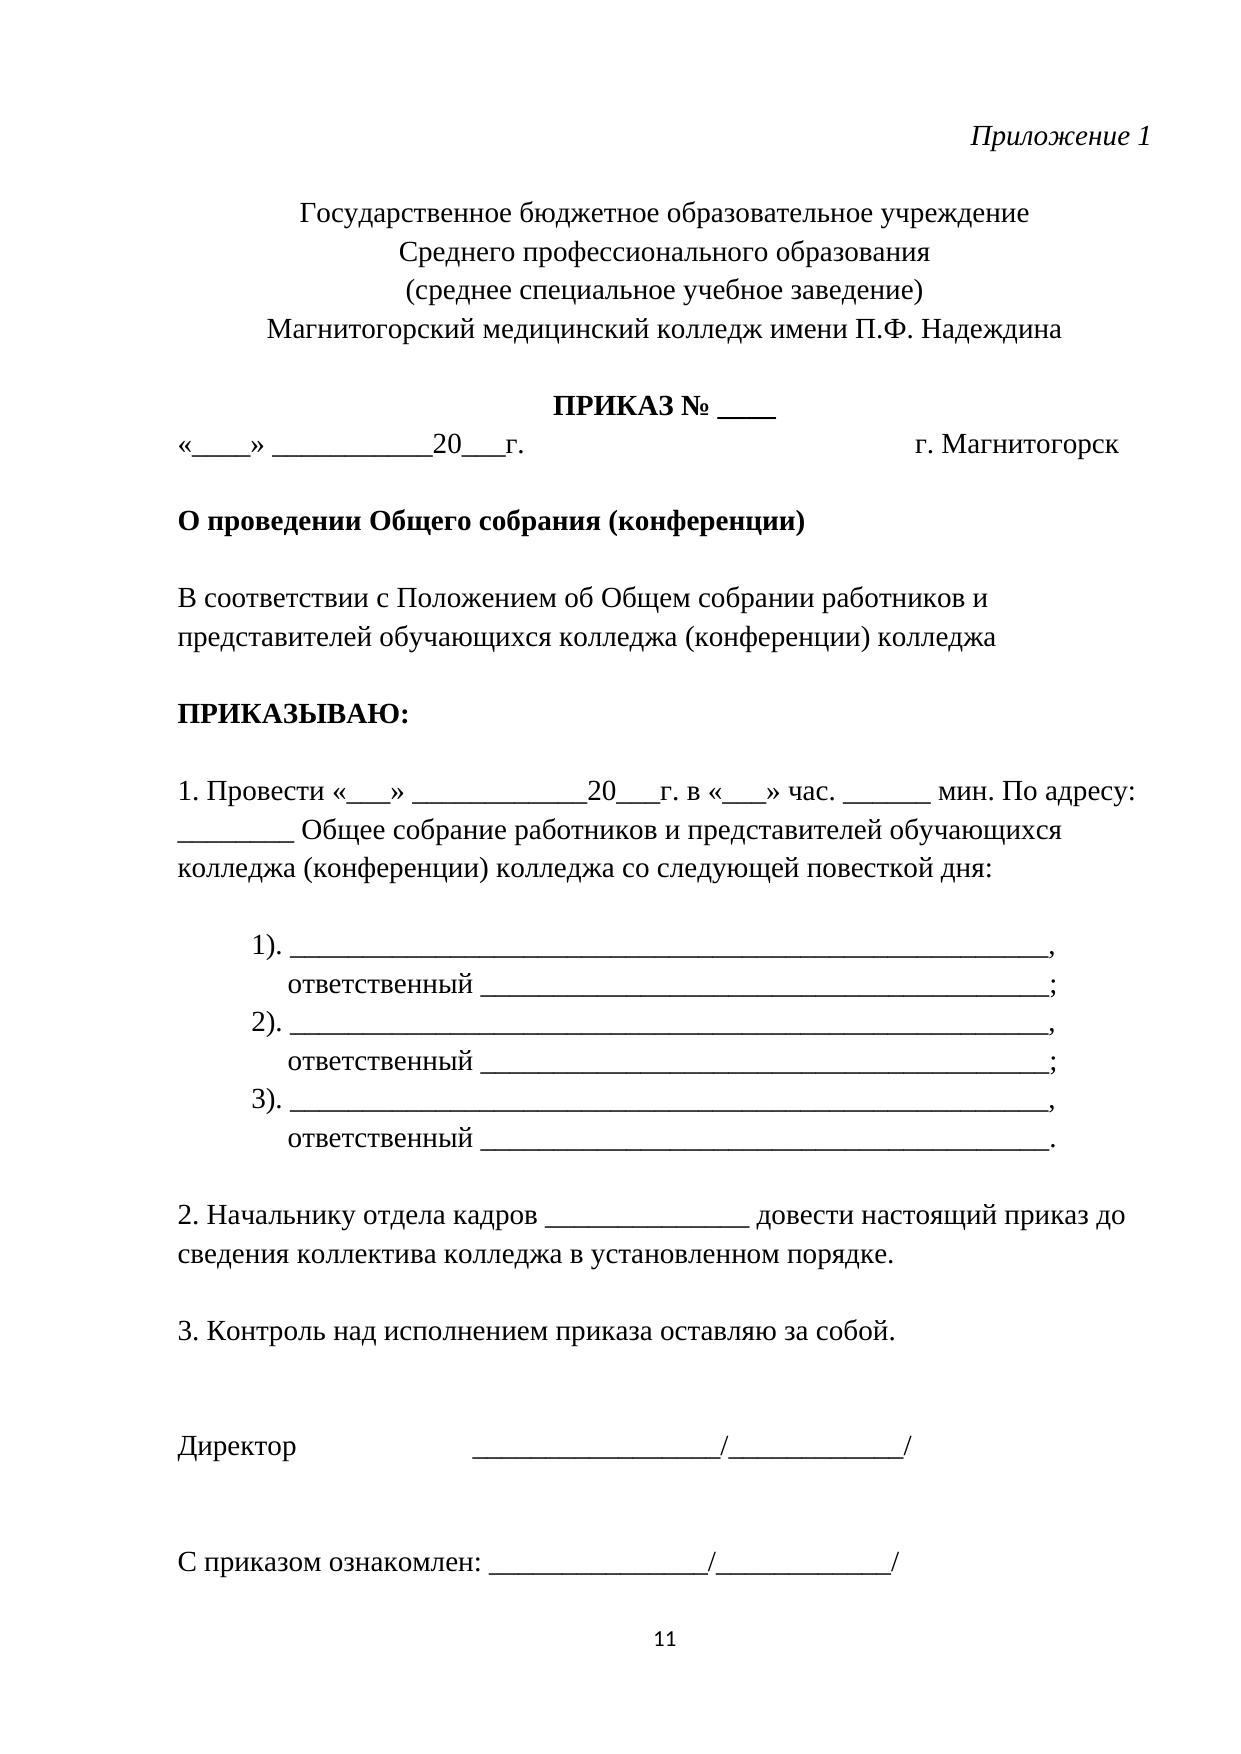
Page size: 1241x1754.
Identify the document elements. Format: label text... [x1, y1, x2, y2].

text В соответствии с Положением об Общем собрании работников и представителей обучающихся колледжа (конференции) колледжа [177, 581, 1152, 653]
text ПРИКАЗЫВАЮ: [177, 696, 1152, 730]
text 2). ____________________________________________________, [251, 1004, 1152, 1038]
text Среднего профессионального образования [177, 234, 1152, 267]
text ответственный _______________________________________. [251, 1120, 1152, 1154]
text 3). ____________________________________________________, [251, 1082, 1152, 1115]
text «____» ___________20___г. г. Магнитогорск [177, 426, 1152, 460]
text С приказом ознакомлен: _______________/____________/ [177, 1544, 1152, 1578]
text О проведении Общего собрания (конференции) [177, 503, 1152, 537]
text ПРИКАЗ № ____ [177, 388, 1152, 421]
text Государственное бюджетное образовательное учреждение [177, 195, 1152, 229]
text Магнитогорский медицинский колледж имени П.Ф. Надеждина [177, 311, 1152, 344]
text Приложение 1 [177, 118, 1152, 152]
text Директор _________________/____________/ [177, 1428, 1152, 1462]
text 2. Начальнику отдела кадров ______________ довести настоящий приказ до сведения коллектива колледжа в установленном порядке. [177, 1197, 1152, 1269]
text (среднее специальное учебное заведение) [177, 272, 1152, 306]
text 1. Провести «___» ____________20___г. в «___» час. ______ мин. По адресу: ________ Общее собрание работников и представителей обучающихся колледжа (конференции) колледжа со следующей повесткой дня: [177, 773, 1152, 884]
text 1). ____________________________________________________, [251, 927, 1152, 961]
text 3. Контроль над исполнением приказа оставляю за собой. [177, 1313, 1152, 1346]
text ответственный _______________________________________; [251, 966, 1152, 999]
text ответственный _______________________________________; [251, 1043, 1152, 1077]
